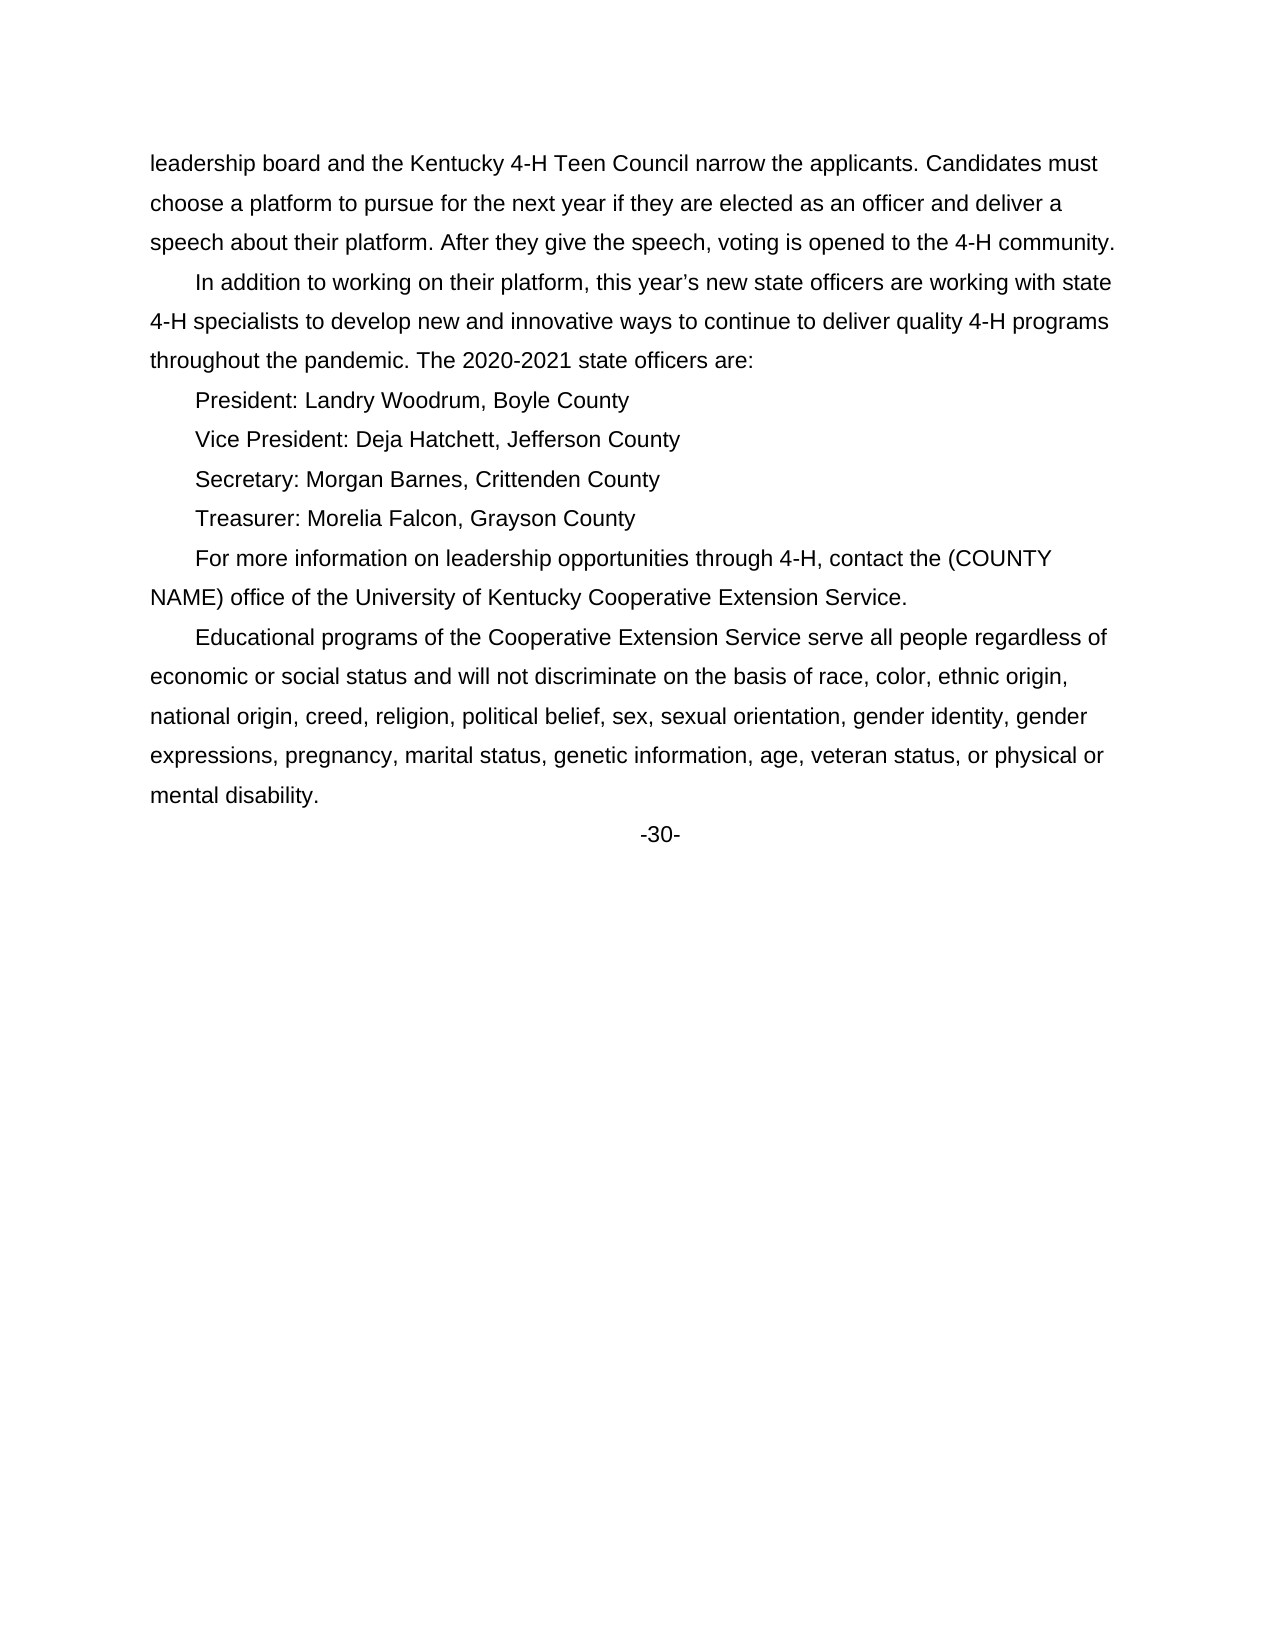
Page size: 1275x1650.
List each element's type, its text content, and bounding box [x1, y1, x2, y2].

text In addition to working on their platform, this year’s new state officers are working with state 4-H specialists to develop new and innovative ways to continue to deliver quality 4-H programs throughout the pandemic. The 2020-2021 state officers are: [150, 268, 1125, 374]
text Educational programs of the Cooperative Extension Service serve all people regardless of economic or social status and will not discriminate on the basis of race, color, ethnic origin, national origin, creed, religion, political belief, sex, sexual orientation, gender identity, gender expressions, pregnancy, marital status, genetic information, age, veteran status, or physical or mental disability. [150, 624, 1125, 808]
text Vice President: Deja Hatchett, Jefferson County [150, 426, 1125, 453]
text Treasurer: Morelia Falcon, Grayson County [150, 505, 1125, 532]
text -30- [150, 821, 1125, 847]
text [150, 150, 1125, 255]
text President: Landry Woodrum, Boyle County [150, 387, 1125, 413]
text For more information on leadership opportunities through 4-H, contact the (COUNTY NAME) office of the University of Kentucky Cooperative Extension Service. [150, 545, 1125, 611]
text Secretary: Morgan Barnes, Crittenden County [150, 466, 1125, 492]
